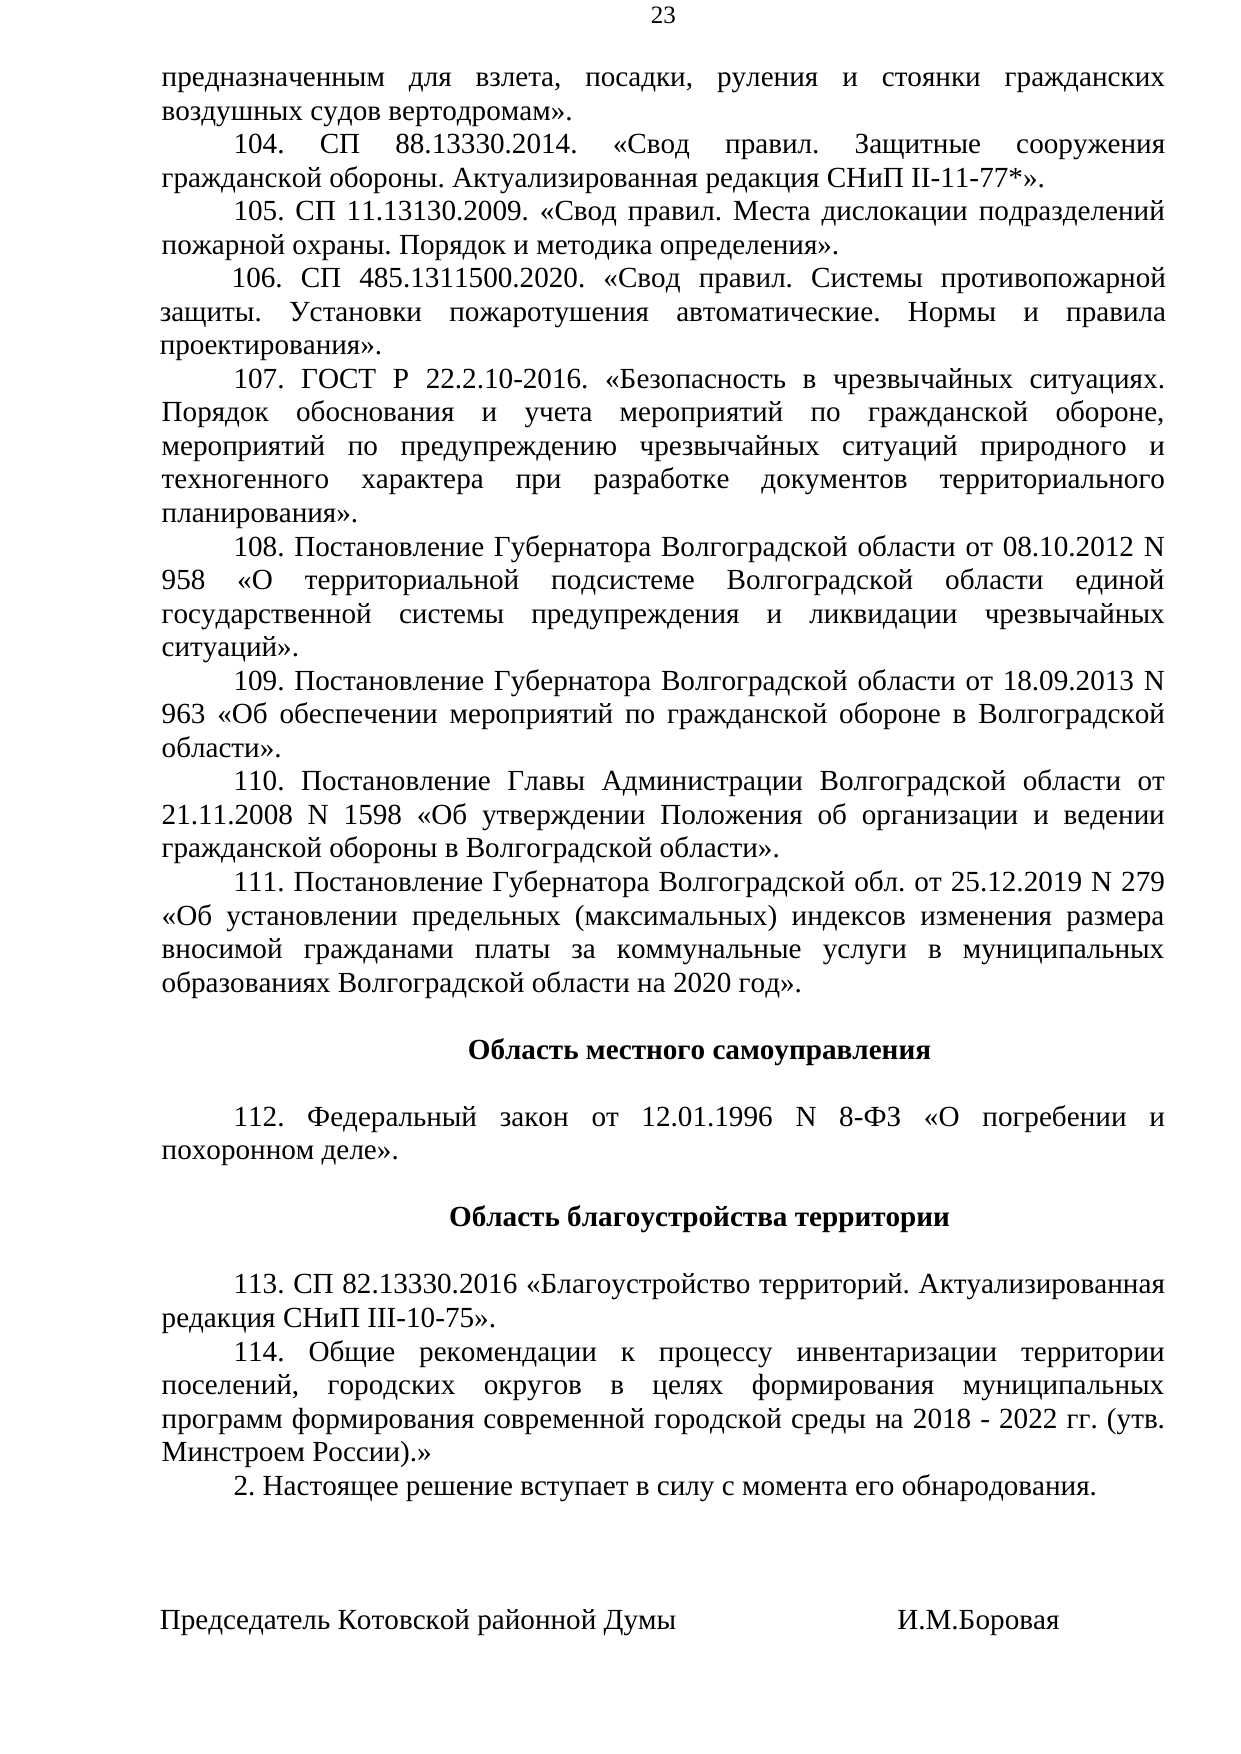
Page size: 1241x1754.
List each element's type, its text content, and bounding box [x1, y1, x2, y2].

text 106. СП 485.1311500.2020. «Свод правил. Системы противопожарной защиты. Установки пожаротушения автоматические. Нормы и правила проектирования». [159, 260, 1167, 361]
text 109. Постановление Губернатора Волгоградской области от 18.09.2013 N 963 «Об обеспечении мероприятий по гражданской обороне в Волгоградской области». [161, 663, 1166, 763]
text 108. Постановление Губернатора Волгоградской области от 08.10.2012 N 958 «О территориальной подсистеме Волгоградской области единой государственной системы предупреждения и ликвидации чрезвычайных ситуаций». [161, 529, 1166, 663]
text 112. Федеральный закон от 12.01.1996 N 8-ФЗ «О погребении и похоронном деле». [161, 1099, 1166, 1166]
text Председатель Котовской районной Думы И.М.Боровая [159, 1602, 1167, 1636]
text Область благоустройства территории [161, 1199, 1166, 1233]
text 114. Общие рекомендации к процессу инвентаризации территории поселений, городских округов в целях формирования муниципальных программ формирования современной городской среды на 2018 - 2022 гг. (утв. Минстроем России).» [161, 1334, 1166, 1468]
text 2. Настоящее решение вступает в силу с момента его обнародования. [161, 1468, 1166, 1501]
text 111. Постановление Губернатора Волгоградской обл. от 25.12.2019 N 279 «Об установлении предельных (максимальных) индексов изменения размера вносимой гражданами платы за коммунальные услуги в муниципальных образованиях Волгоградской области на 2020 год». [161, 864, 1166, 998]
text 105. СП 11.13130.2009. «Свод правил. Места дислокации подразделений пожарной охраны. Порядок и методика определения». [161, 193, 1166, 260]
text 107. ГОСТ Р 22.2.10-2016. «Безопасность в чрезвычайных ситуациях. Порядок обоснования и учета мероприятий по гражданской обороне, мероприятий по предупреждению чрезвычайных ситуаций природного и техногенного характера при разработке документов территориального планирования». [161, 361, 1166, 529]
text 113. СП 82.13330.2016 «Благоустройство территорий. Актуализированная редакция СНиП III-10-75». [161, 1267, 1166, 1334]
text 104. СП 88.13330.2014. «Свод правил. Защитные сооружения гражданской обороны. Актуализированная редакция СНиП II-11-77*». [161, 126, 1166, 193]
text 110. Постановление Главы Администрации Волгоградской области от 21.11.2008 N 1598 «Об утверждении Положения об организации и ведении гражданской обороны в Волгоградской области». [161, 763, 1166, 864]
text Область местного самоуправления [161, 1032, 1166, 1065]
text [161, 59, 1166, 126]
